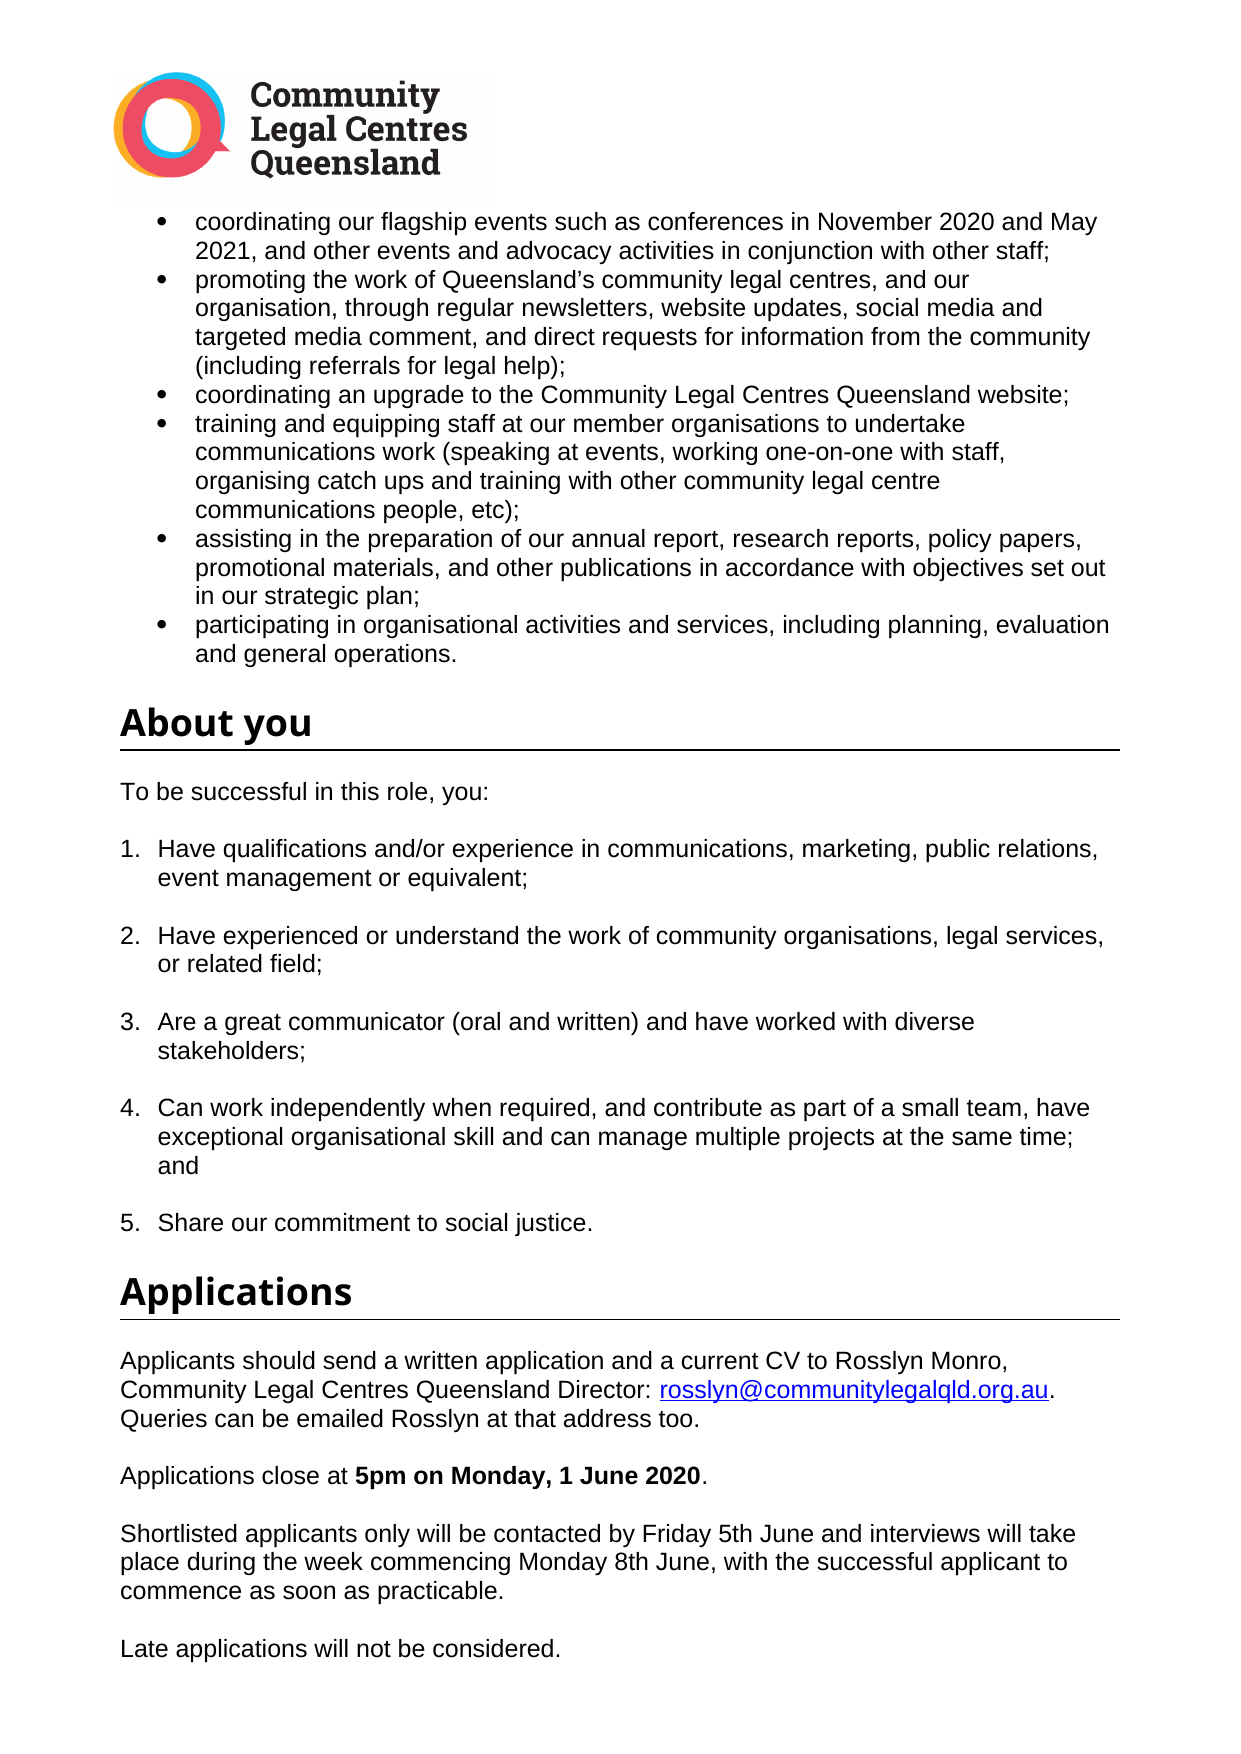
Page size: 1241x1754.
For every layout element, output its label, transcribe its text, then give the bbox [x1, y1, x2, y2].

text Applicants should send a written application and a current CV to Rosslyn Monro, Community Legal Centres Queensland Director: rosslyn@communitylegalqld.org.au. Queries can be emailed Rosslyn at that address too. [120, 1346, 1120, 1432]
list participating in organisational activities and services, including planning, evaluation and general operations. [157, 610, 1120, 668]
list assisting in the preparation of our annual report, research reports, policy papers, promotional materials, and other publications in accordance with objectives set out in our strategic plan; [157, 524, 1120, 610]
list promoting the work of Queensland’s community legal centres, and our organisation, through regular newsletters, website updates, social media and targeted media comment, and direct requests for information from the community (including referrals for legal help); [157, 264, 1120, 380]
list Can work independently when required, and contribute as part of a small team, have exceptional organisational skill and can manage multiple projects at the same time; and [120, 1093, 1120, 1179]
list Share our commitment to social justice. [120, 1208, 1120, 1237]
list Are a great communicator (oral and written) and have worked with diverse stakeholders; [120, 1007, 1120, 1064]
text Applications [120, 1266, 1120, 1319]
text To be successful in this role, you: [120, 777, 1120, 806]
list coordinating an upgrade to the Community Legal Centres Queensland website; [157, 380, 1120, 408]
text About you [120, 696, 1120, 749]
list Have experienced or understand the work of community organisations, legal services, or related field; [120, 921, 1120, 978]
text Late applications will not be considered. [120, 1634, 1120, 1662]
text Shortlisted applicants only will be contacted by Friday 5th June and interviews will take place during the week commencing Monday 8th June, with the successful applicant to commence as soon as practicable. [120, 1519, 1120, 1605]
list training and equipping staff at our member organisations to undertake communications work (speaking at events, working one-on-one with staff, organising catch ups and training with other community legal centre communications people, etc); [157, 408, 1120, 524]
list Have qualifications and/or experience in communications, marketing, public relations, event management or equivalent; [120, 834, 1120, 892]
picture [113, 71, 494, 205]
text Applications close at 5pm on Monday, 1 June 2020. [120, 1461, 1120, 1490]
list coordinating our flagship events such as conferences in November 2020 and May 2021, and other events and advocacy activities in conjunction with other staff; [157, 207, 1120, 264]
